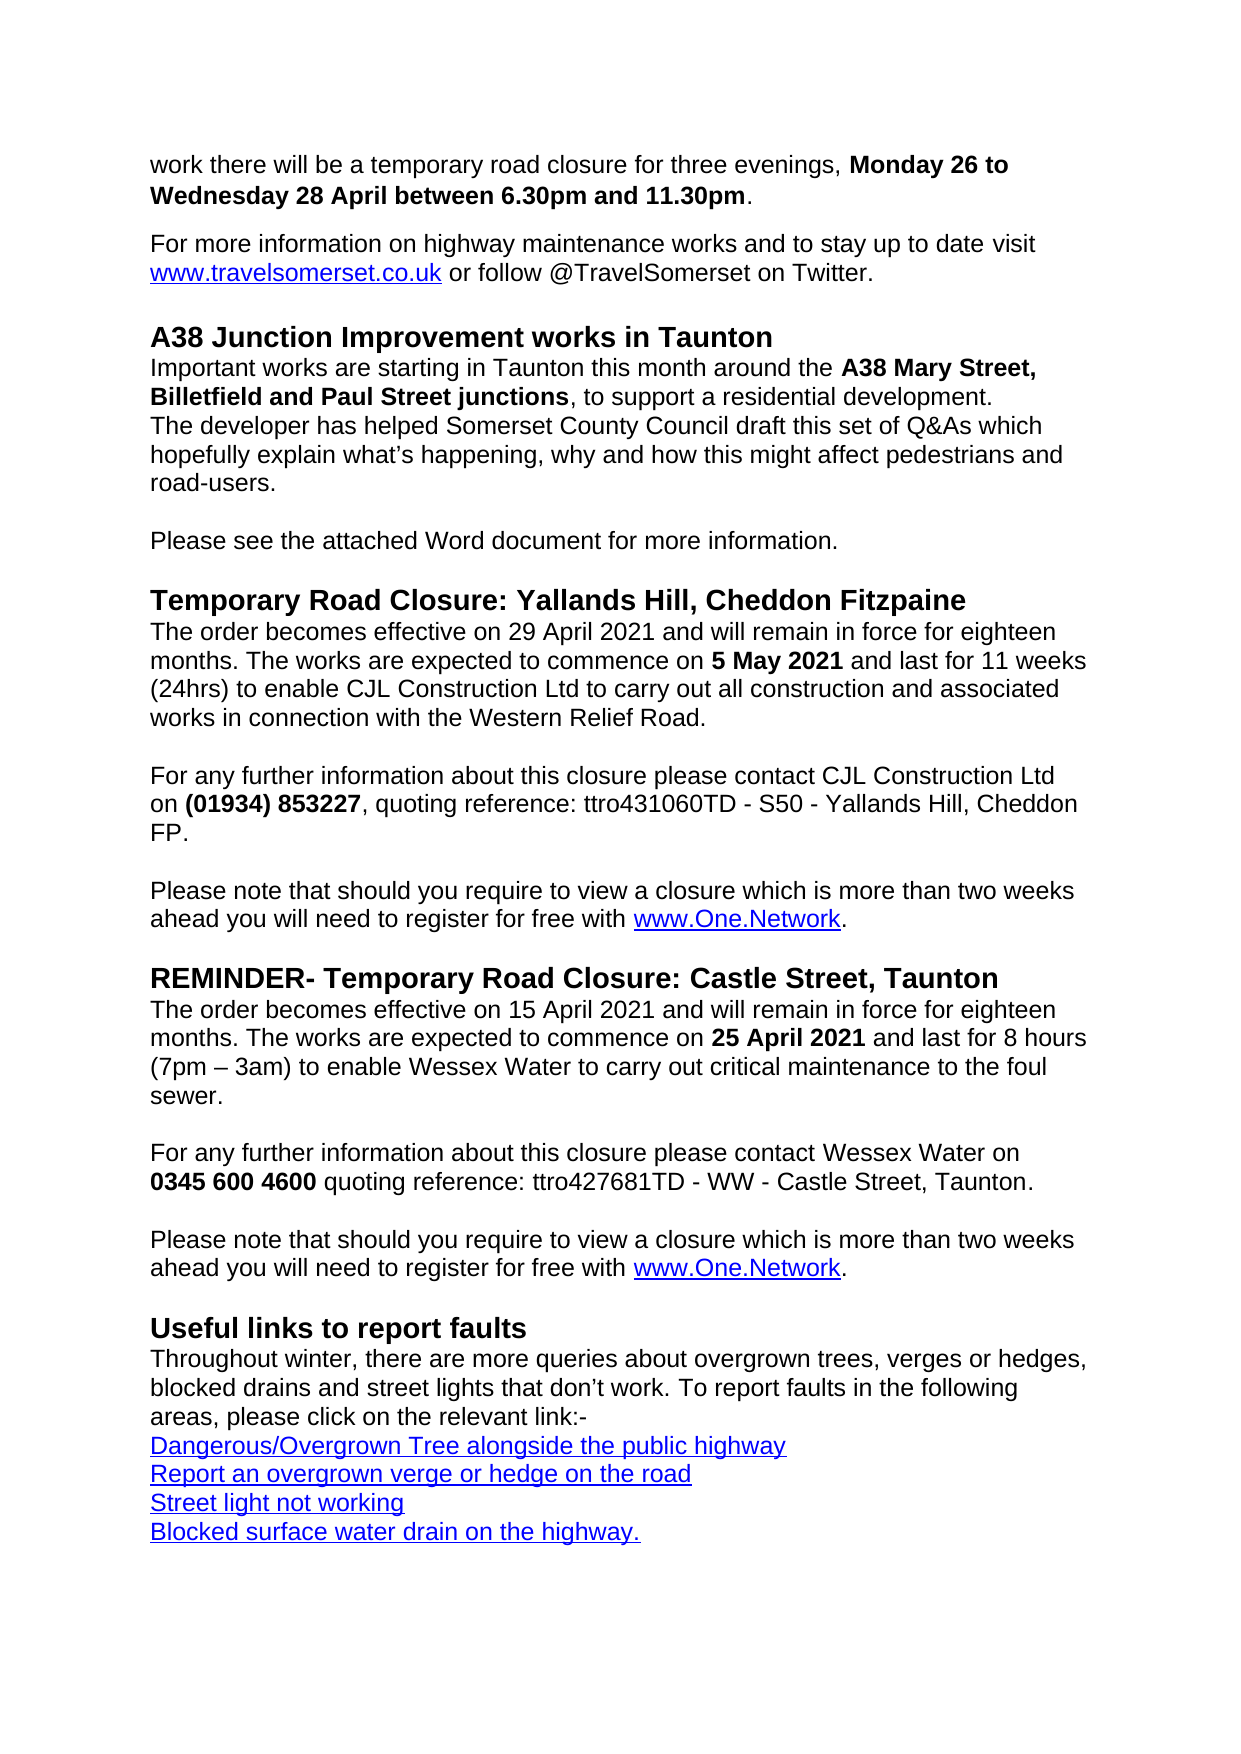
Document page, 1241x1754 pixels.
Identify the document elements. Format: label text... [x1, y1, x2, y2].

text The order becomes effective on 15 April 2021 and will remain in force for eighteen months. The works are expected to commence on 25 April 2021 and last for 8 hours (7pm – 3am) to enable Wessex Water to carry out critical maintenance to the foul sewer. [150, 995, 1090, 1110]
text A38 Junction Improvement works in Taunton [106, 320, 1090, 353]
text For more information on highway maintenance works and to stay up to date visit www.travelsomerset.co.uk or follow @TravelSomerset on Twitter. [150, 229, 1090, 286]
text Please note that should you require to view a closure which is more than two weeks ahead you will need to register for free with www.One.Network. [150, 1225, 1090, 1282]
text REMINDER- Temporary Road Closure: Castle Street, Taunton [150, 961, 1090, 995]
text Useful links to report faults [150, 1311, 1090, 1344]
text Please note that should you require to view a closure which is more than two weeks ahead you will need to register for free with www.One.Network. [150, 876, 1090, 961]
text For any further information about this closure please contact Wessex Water on [150, 1138, 1090, 1167]
text Please see the attached Word document for more information. [150, 526, 1114, 554]
text 0345 600 4600 quoting reference: ttro427681TD - WW - Castle Street, Taunton. [150, 1167, 1090, 1196]
text Dangerous/Overgrown Tree alongside the public highway [150, 1431, 1090, 1459]
text Report an overgrown verge or hedge on the road [150, 1459, 1090, 1488]
text Blocked surface water drain on the highway. [150, 1517, 1090, 1546]
text Throughout winter, there are more queries about overgrown trees, verges or hedges, blocked drains and street lights that don’t work. To report faults in the following areas, please click on the relevant link:- [150, 1344, 1090, 1431]
text For any further information about this closure please contact CJL Construction Ltd on (01934) 853227, quoting reference: ttro431060TD - S50 - Yallands Hill, Cheddon FP. [150, 761, 1090, 847]
text Street light not working [150, 1488, 1090, 1517]
text Temporary Road Closure: Yallands Hill, Cheddon Fitzpaine The order becomes effective on 29 April 2021 and will remain in force for eighteen months. The works are expected to commence on 5 May 2021 and last for 11 weeks (24hrs) to enable CJL Construction Ltd to carry out all construction and associated works in connection with the Western Relief Road. [150, 583, 1090, 732]
text The developer has helped Somerset County Council draft this set of Q&As which hopefully explain what’s happening, why and how this might affect pedestrians and road-users. [150, 411, 1114, 497]
text Important works are starting in Taunton this month around the A38 Mary Street, Billetfield and Paul Street junctions, to support a residential development. [150, 353, 1114, 411]
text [150, 150, 1090, 210]
